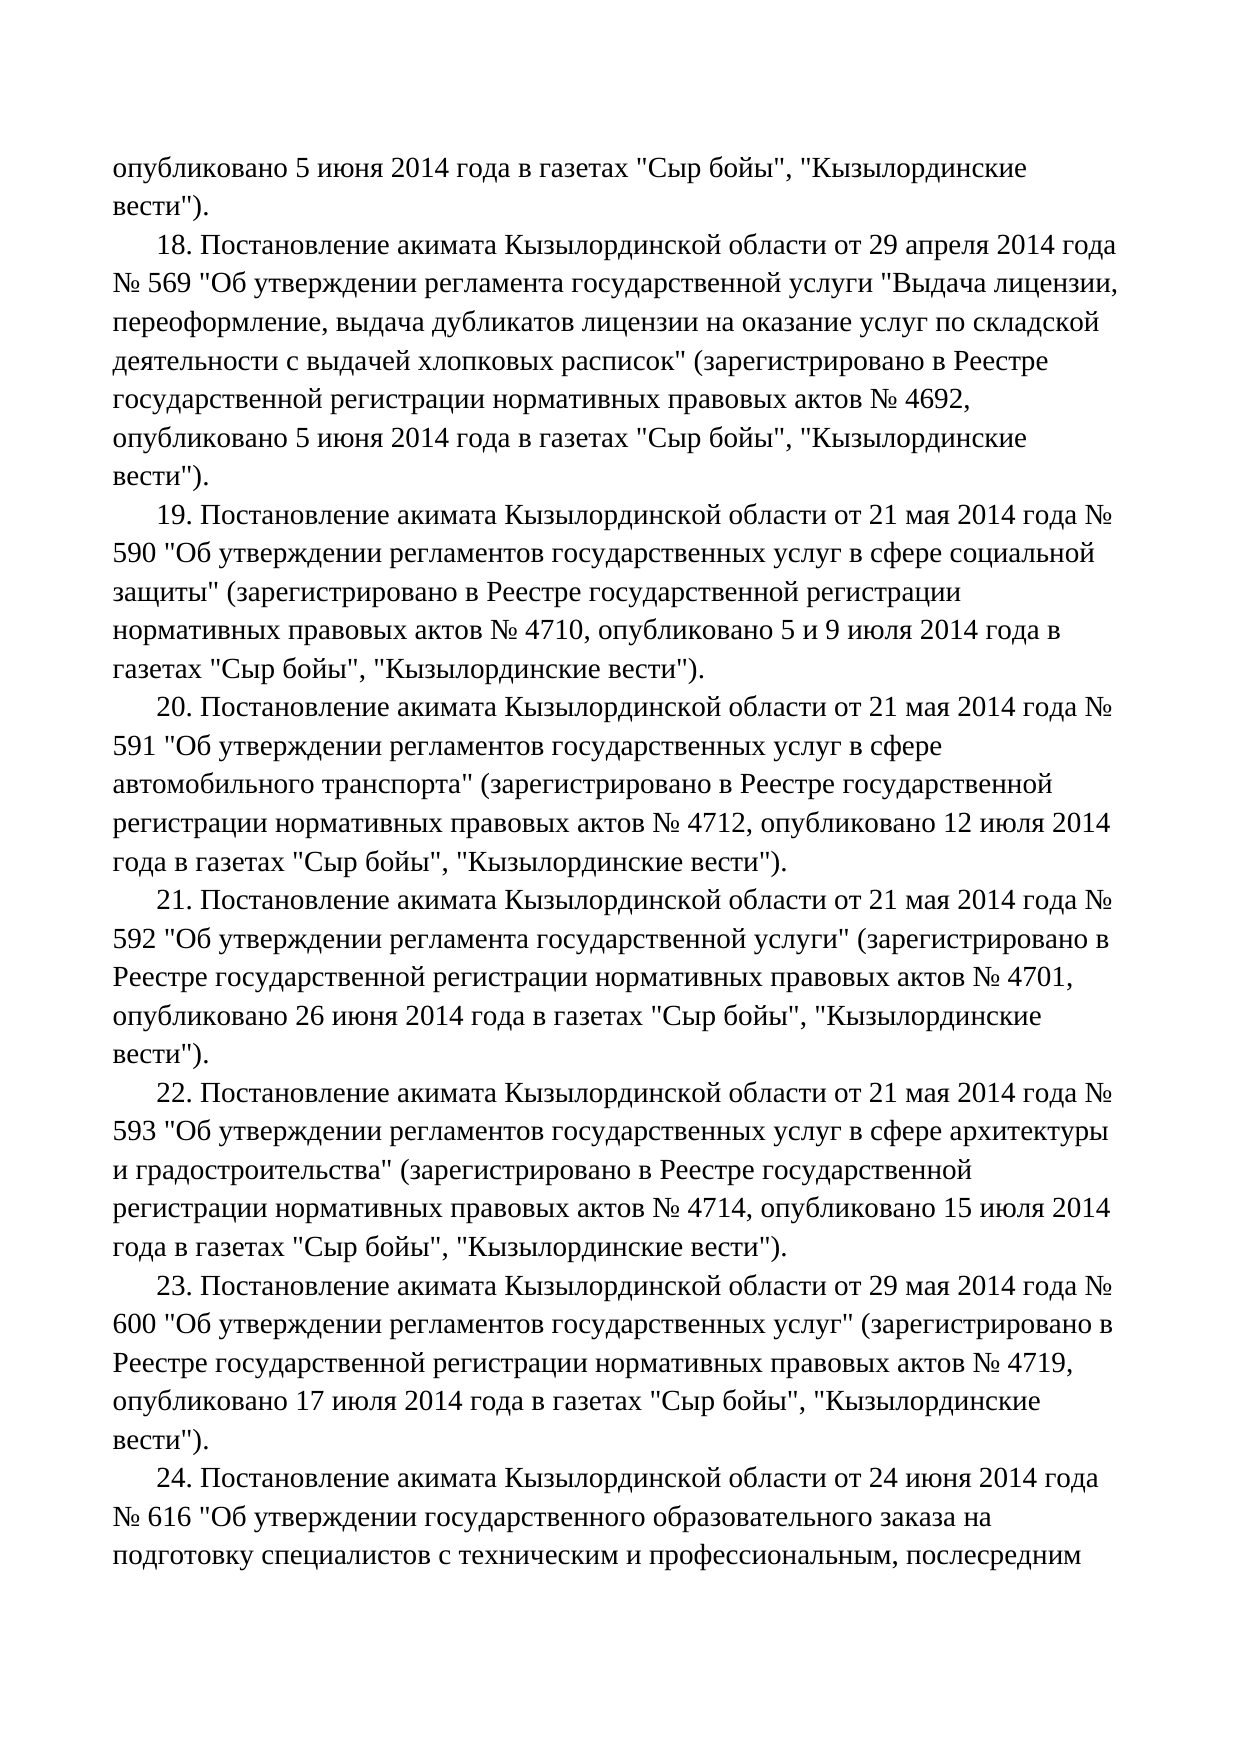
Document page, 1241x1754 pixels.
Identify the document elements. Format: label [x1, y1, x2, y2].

text [112, 150, 1128, 1571]
